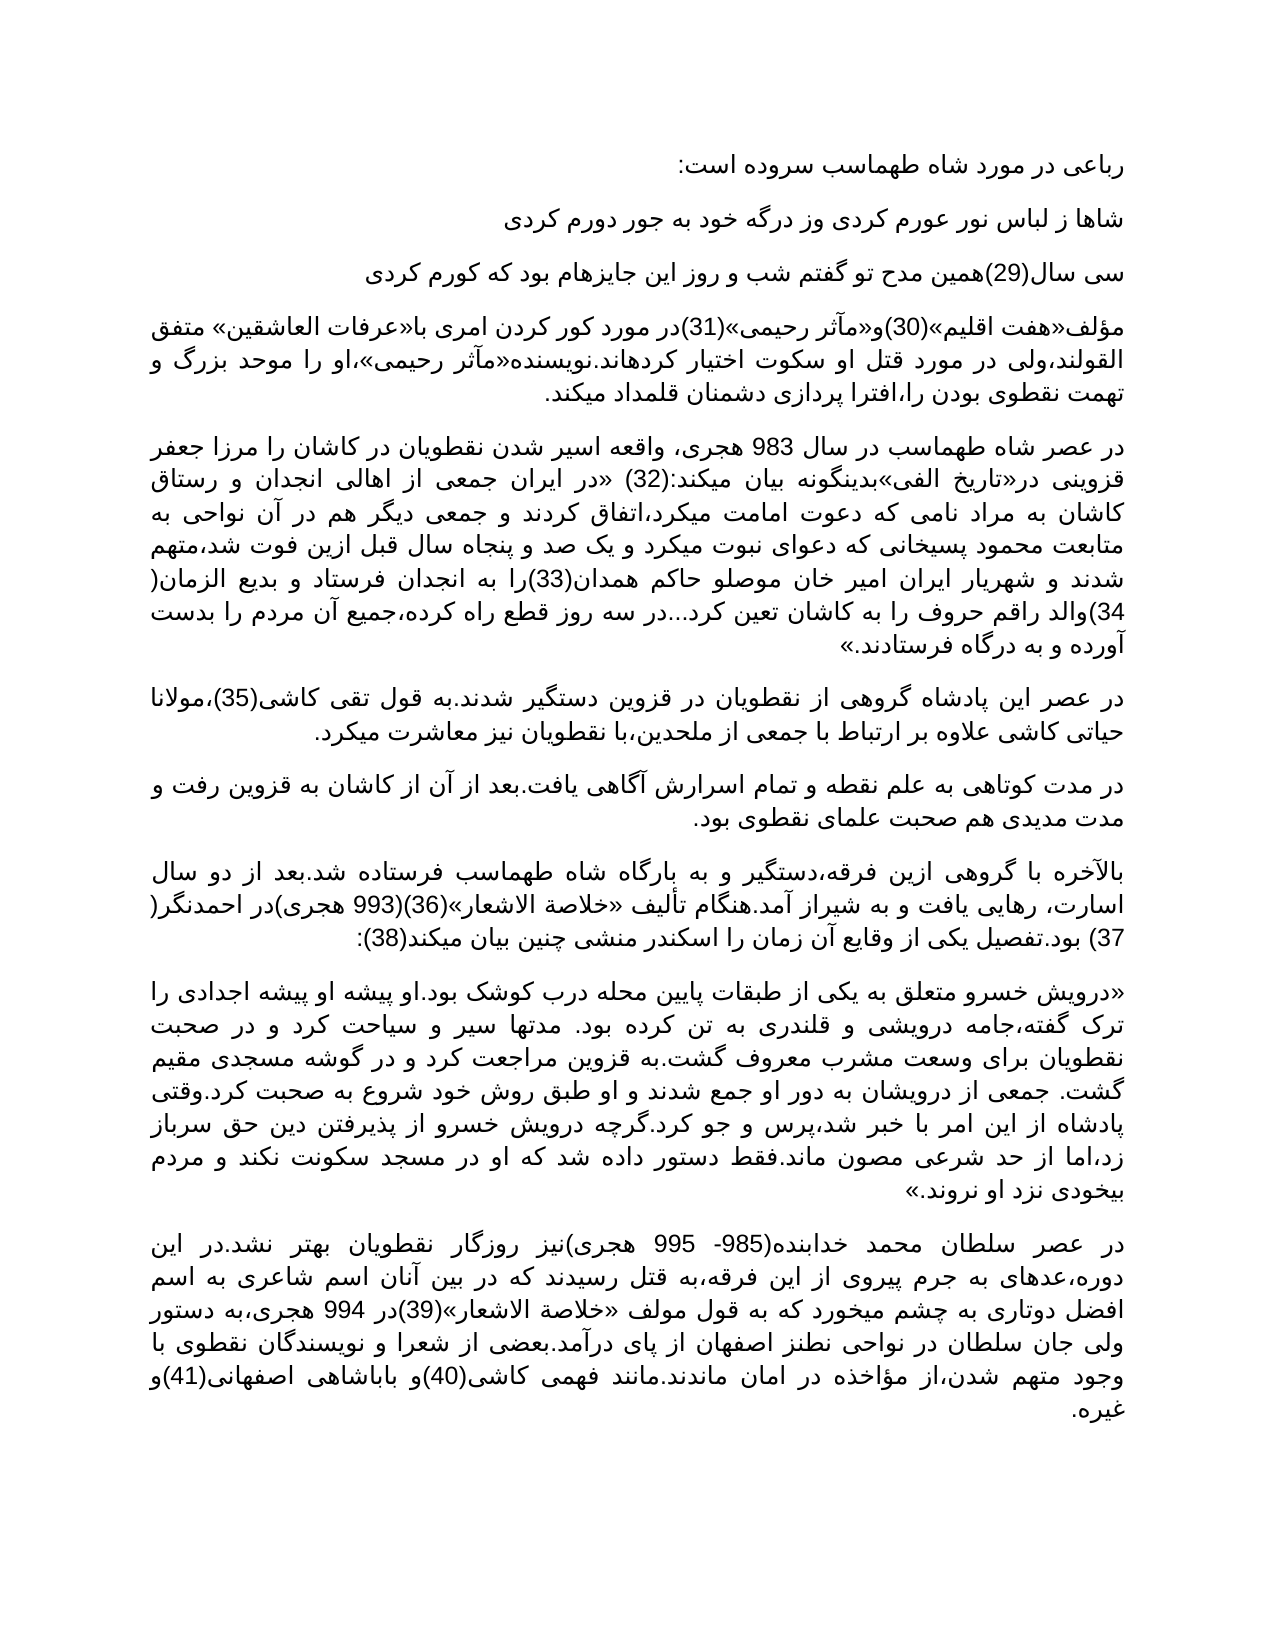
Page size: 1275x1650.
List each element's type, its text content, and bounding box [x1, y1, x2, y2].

text بالآخره با گروهی ازین فرقه،دستگیر و به بارگاه شاه‏ طهماسب فرستاده شد.بعد از دو سال اسارت، رهایی یافت و به شیراز آمد.هنگام تألیف‏ «خلاصة الاشعار»(36)(993 هجری)در احمدنگر(37) بود.تفصیل یکی از وقایع آن زمان را اسکندر منشی‏ چنین بیان می‏کند(38): [150, 857, 1125, 952]
text در مدت کوتاهی به علم نقطه و تمام اسرارش‏ آگاهی یافت.بعد از آن از کاشان به قزوین رفت و مدت مدیدی هم صحبت علمای نقطوی بود. [150, 770, 1125, 832]
text شاها ز لباس نور عورم کردی‏ وز درگه خود به جور دورم کردی [150, 204, 1125, 233]
text رباعی در مورد شاه طهماسب سروده است: [150, 150, 1125, 179]
text «درویش خسرو متعلق به یکی از طبقات پایین‏ محله درب کوشک بود.او پیشه او پیشه اجدادی را ترک‏ گفته،جامه درویشی و قلندری به تن کرده بود. مدت‏ها سیر و سیاحت کرد و در صحبت نقطویان‏ برای وسعت مشرب معروف گشت.به قزوین‏ مراجعت کرد و در گوشه مسجدی مقیم گشت. جمعی از درویشان به دور او جمع شدند و او طبق‏ روش خود شروع به صحبت کرد.وقتی پادشاه از این امر با خبر شد،پرس و جو کرد.گرچه درویش‏ خسرو از پذیرفتن دین حق سرباز زد،اما از حد شرعی‏ مصون ماند.فقط دستور داده شد که او در مسجد سکونت نکند و مردم بیخودی نزد او نروند.» [150, 977, 1125, 1204]
text در عصر این پادشاه گروهی از نقطویان در قزوین‏ دستگیر شدند.به قول تقی کاشی(35)،مولانا حیاتی‏ کاشی علاوه بر ارتباط با جمعی از ملحدین،با نقطویان نیز معاشرت می‏کرد. [150, 683, 1125, 745]
text سی سال(29)همین مدح تو گفتم شب و روز این جایزه‏ام بود که کورم کردی [150, 258, 1125, 286]
text در عصر سلطان محمد خدابنده(985- 995 هجری)نیز روزگار نقطویان بهتر نشد.در این دوره،عده‏ای به جرم پیروی از این فرقه،به قتل‏ رسیدند که در بین آنان اسم شاعری به اسم افضل‏ دوتاری به چشم می‏خورد که به قول مولف‏ «خلاصة الاشعار»(39)در 994 هجری،به دستور ولی جان سلطان در نواحی نطنز اصفهان از پای‏ درآمد.بعضی از شعرا و نویسندگان نقطوی با وجود متهم شدن،از مؤاخذه در امان ماندند.مانند فهمی‏ کاشی(40)و باباشاهی اصفهانی(41)و غیره. [150, 1229, 1125, 1423]
text در عصر شاه طهماسب در سال 983 هجری، واقعه اسیر شدن نقطویان در کاشان را مرزا جعفر قزوینی در«تاریخ الفی»بدینگونه بیان می‏کند:(32) «در ایران جمعی از اهالی انجدان و رستاق کاشان‏ به مراد نامی که دعوت امامت می‏کرد،اتفاق کردند و جمعی دیگر هم در آن نواحی به متابعت محمود پسیخانی که دعوای نبوت می‏کرد و یک صد و پنجاه‏ سال قبل ازین فوت شد،متهم شدند و شهریار ایران‏ امیر خان موصلو حاکم همدان(33)را به انجدان فرستاد و بدیع الزمان(34)والد راقم حروف را به کاشان تعین‏ کرد...در سه روز قطع راه کرده،جمیع آن مردم را بدست آورده و به درگاه فرستادند.» [150, 431, 1125, 658]
text مؤلف«هفت اقلیم»(30)و«مآثر رحیمی»(31)در مورد کور کردن امری با«عرفات العاشقین» متفق القولند،ولی در مورد قتل او سکوت اختیار کرده‏اند.نویسنده«مآثر رحیمی»،او را موحد بزرگ‏ و تهمت نقطوی بودن را،افترا پردازی دشمنان قلمداد می‏کند. [150, 312, 1125, 406]
